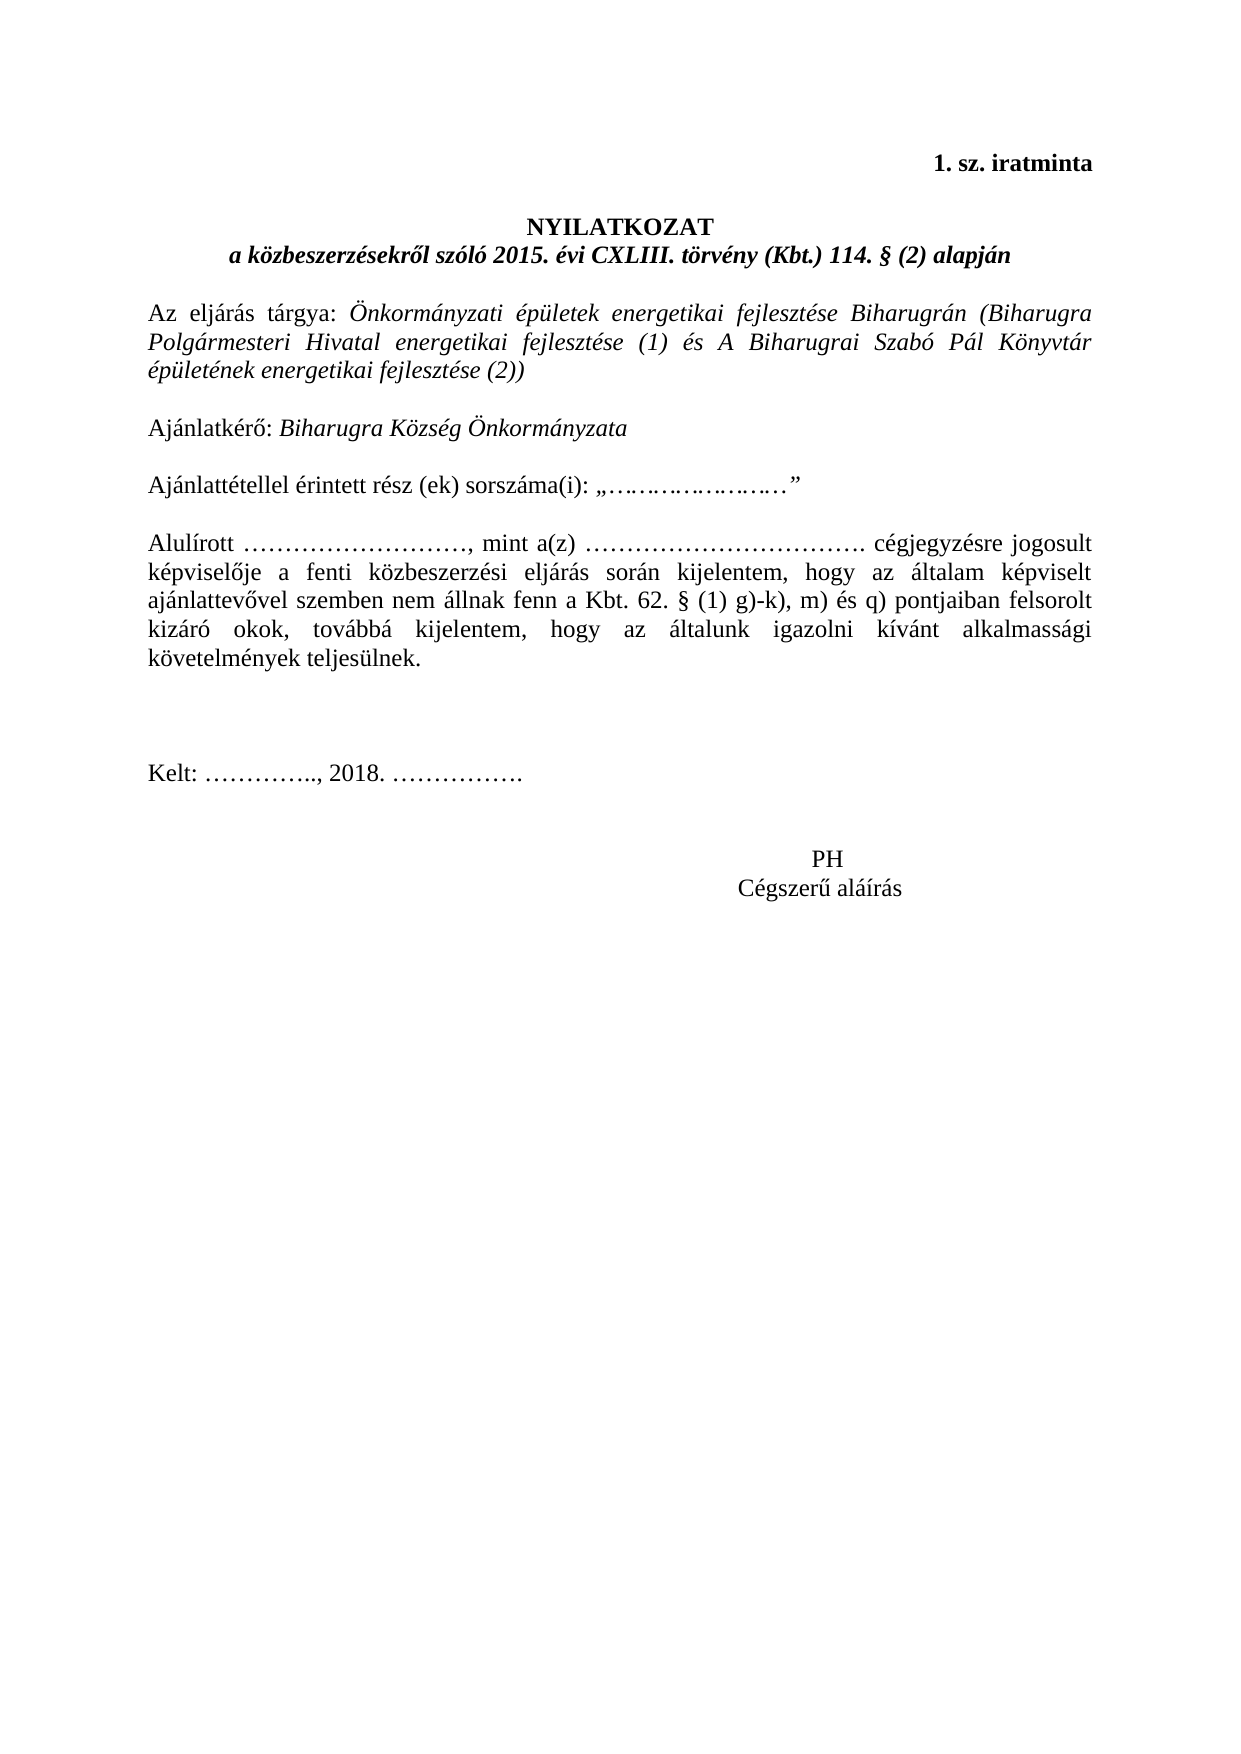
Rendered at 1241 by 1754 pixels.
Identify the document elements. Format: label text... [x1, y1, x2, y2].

text Ajánlatkérő: Biharugra Község Önkormányzata [148, 413, 1093, 442]
text Alulírott ………………………, mint a(z) ……………………………. cégjegyzésre jogosult képviselője a fenti közbeszerzési eljárás során kijelentem, hogy az általam képviselt ajánlattevővel szemben nem állnak fenn a Kbt. 62. § (1) g)-k), m) és q) pontjaiban felsorolt kizáró okok, továbbá kijelentem, hogy az általunk igazolni kívánt alkalmassági követelmények teljesülnek. [148, 528, 1093, 672]
text Ajánlattétellel érintett rész (ek) sorszáma(i): „……………………” [148, 470, 1093, 499]
text PH [148, 844, 1093, 873]
text Kelt: ………….., 2018. ……………. [148, 758, 1093, 787]
text 1. sz. iratminta [148, 148, 1093, 176]
text NYILATKOZAT [148, 212, 1093, 240]
text Az eljárás tárgya: Önkormányzati épületek energetikai fejlesztése Biharugrán (Biharugra Polgármesteri Hivatal energetikai fejlesztése (1) és A Biharugrai Szabó Pál Könyvtár épületének energetikai fejlesztése (2)) [148, 298, 1093, 384]
text Cégszerű aláírás [148, 873, 1093, 902]
text a közbeszerzésekről szóló 2015. évi CXLIII. törvény (Kbt.) 114. § (2) alapján [148, 240, 1093, 269]
